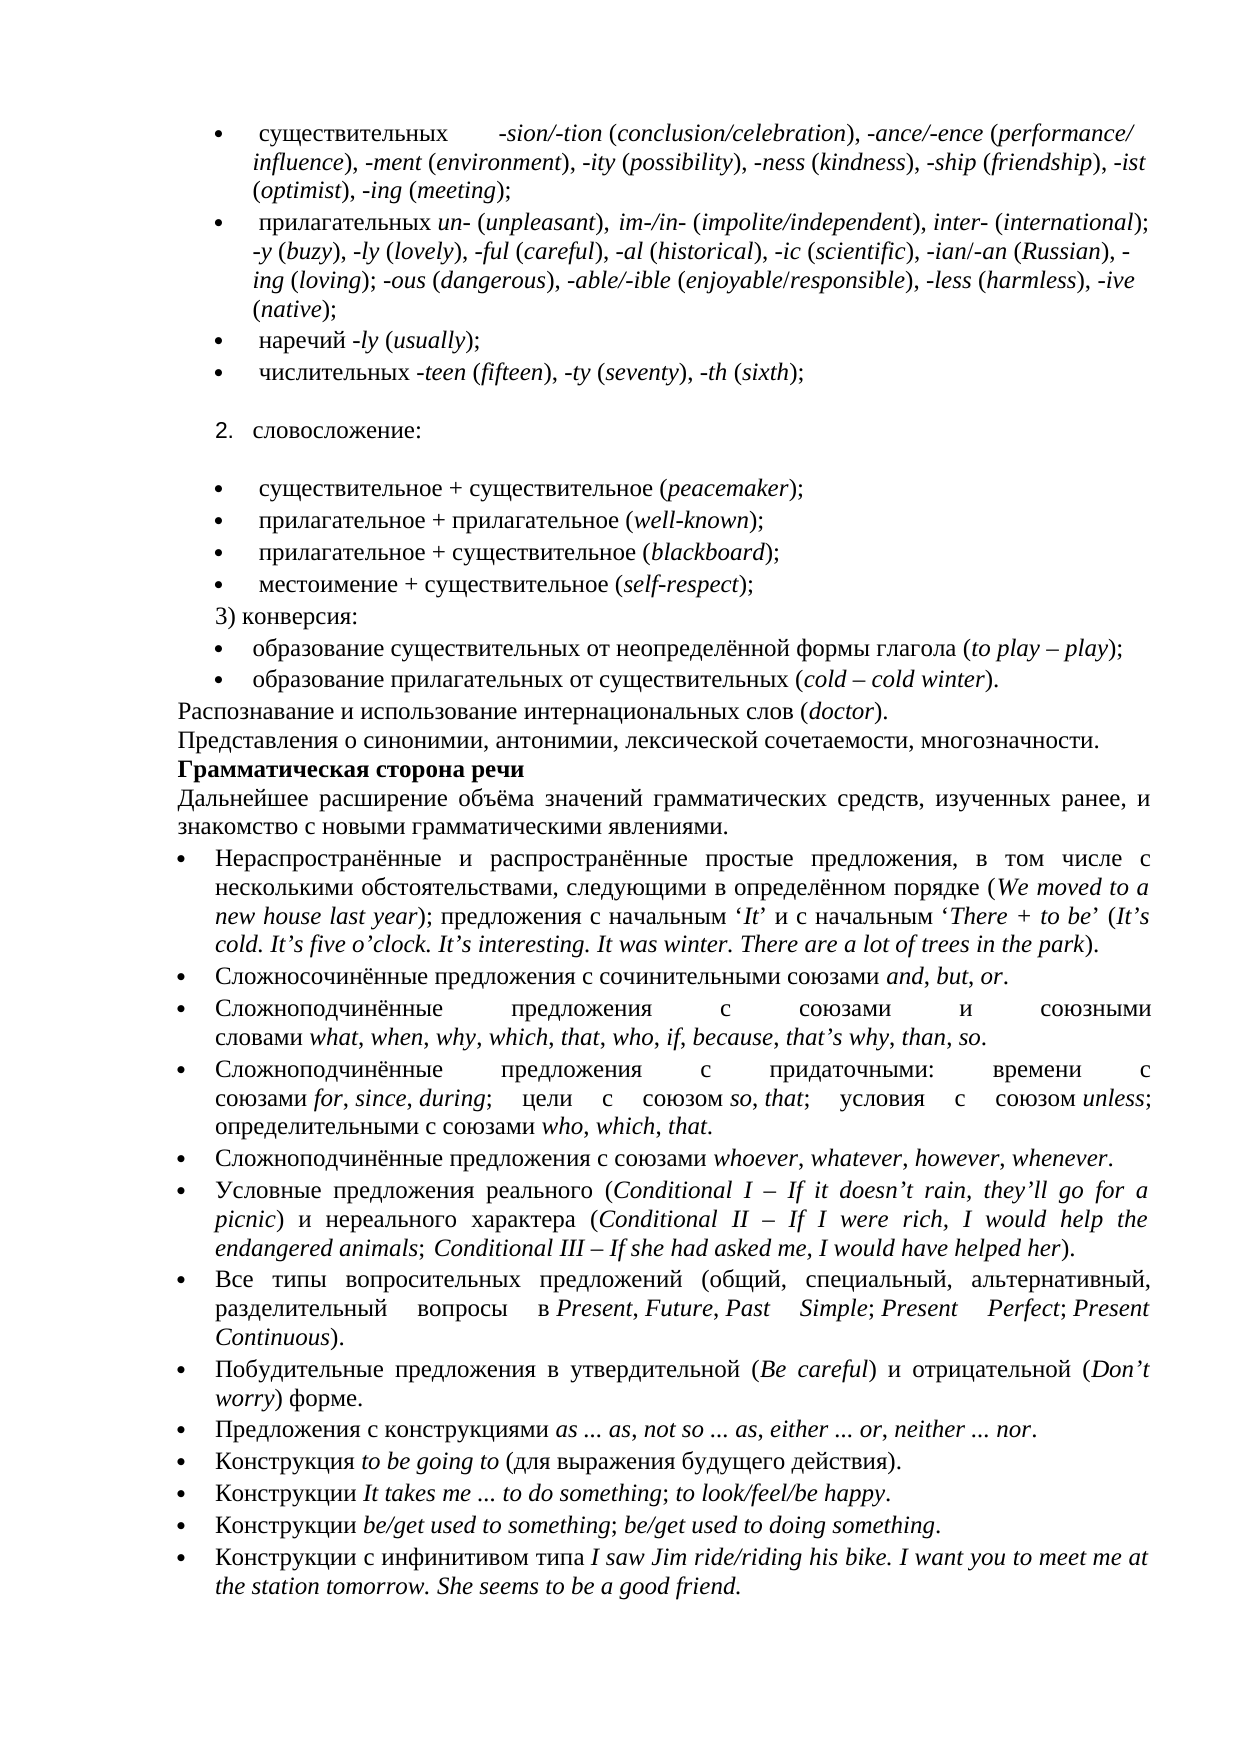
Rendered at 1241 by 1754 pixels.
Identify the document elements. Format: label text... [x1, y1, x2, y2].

list Конструкция to be going to (для выражения будущего действия). [177, 1446, 1152, 1475]
list прилагательных un- (unpleasant), im-/in- (impolite/independent), inter- (international); -y (buzy), -ly (lovely), -ful (careful), -al (historical), -ic (scientific), -ian/-an (Russian), -ing (loving); -ous (dangerous), -able/-ible (enjoyable/responsible), -less (harmless), -ive (native); [215, 207, 1152, 322]
text Грамматическая сторона речи [177, 754, 1152, 783]
list Сложноподчинённые предложения с придаточными: времени с союзами for, since, during; цели с союзом so, that; условия с союзом unless; определительными с союзами who, which, that. [177, 1054, 1152, 1140]
list прилагательное + существительное (blackboard); [215, 537, 1152, 566]
list наречий -ly (usually); [215, 326, 1152, 354]
list Сложноподчинённые предложения с союзами и союзными словами what, when, why, which, that, who, if, because, that’s why, than, so. [177, 993, 1152, 1051]
text Дальнейшее расширение объёма значений грамматических средств, изученных ранее, и знакомство с новыми грамматическими явлениями. [177, 783, 1152, 840]
list местоимение + существительное (self-respect); [215, 569, 1152, 598]
list существительное + существительное (peacemaker); [215, 473, 1152, 502]
list Конструкции It takes me ... to do something; to look/feel/be happy. [177, 1478, 1152, 1507]
list Предложения с конструкциями as ... as, not so ... as, either ... or, neither ... nor. [177, 1414, 1152, 1443]
text Представления о синонимии, антонимии, лексической сочетаемости, многозначности. [177, 725, 1152, 754]
list Условные предложения реального (Conditional I – If it doesn’t rain, they’ll go for a picnic) и нереального характера (Conditional II – If I were rich, I would help the endangered animals; Conditional III – If she had asked me, I would have helped her). [177, 1175, 1152, 1261]
text Распознавание и использование интернациональных слов (doctor). [177, 696, 1152, 725]
list Побудительные предложения в утвердительной (Be careful) и отрицательной (Don’t worry) форме. [177, 1354, 1152, 1411]
list Конструкции be/get used to something; be/get used to doing something. [177, 1510, 1152, 1539]
text 3) конверсия: [215, 601, 1152, 629]
list образование прилагательных от существительных (cold – cold winter). [215, 664, 1152, 693]
list образование существительных от неопределённой формы глагола (to play – play); [215, 633, 1152, 661]
list числительных -teen (fifteen), -ty (seventy), -th (sixth); [215, 357, 1152, 386]
list существительных -sion/-tion (conclusion/celebration), -ance/-ence (performance/influence), -ment (environment), -ity (possibility), -ness (kindness), -ship (friendship), -ist (optimist), -ing (meeting); [215, 118, 1152, 204]
list Нераспространённые и распространённые простые предложения, в том числе с несколькими обстоятельствами, следующими в определённом порядке (We moved to a new house last year); предложения с начальным ‘It’ и с начальным ‘There + to be’ (It’s cold. It’s five o’clock. It’s interesting. It was winter. There are a lot of trees in the park). [177, 843, 1152, 958]
list Сложносочинённые предложения с сочинительными союзами and, but, or. [177, 961, 1152, 990]
list Конструкции с инфинитивом типа I saw Jim ride/riding his bike. I want you to meet me at the station tomorrow. She seems to be a good friend. [177, 1542, 1152, 1599]
list словосложение: [215, 415, 1152, 444]
list Сложноподчинённые предложения с союзами whoever, whatever, however, whenever. [177, 1143, 1152, 1172]
list прилагательное + прилагательное (well-known); [215, 505, 1152, 534]
list Все типы вопросительных предложений (общий, специальный, альтернативный, разделительный вопросы в Present, Future, Past Simple; Present Perfect; Present Continuous). [177, 1264, 1152, 1351]
